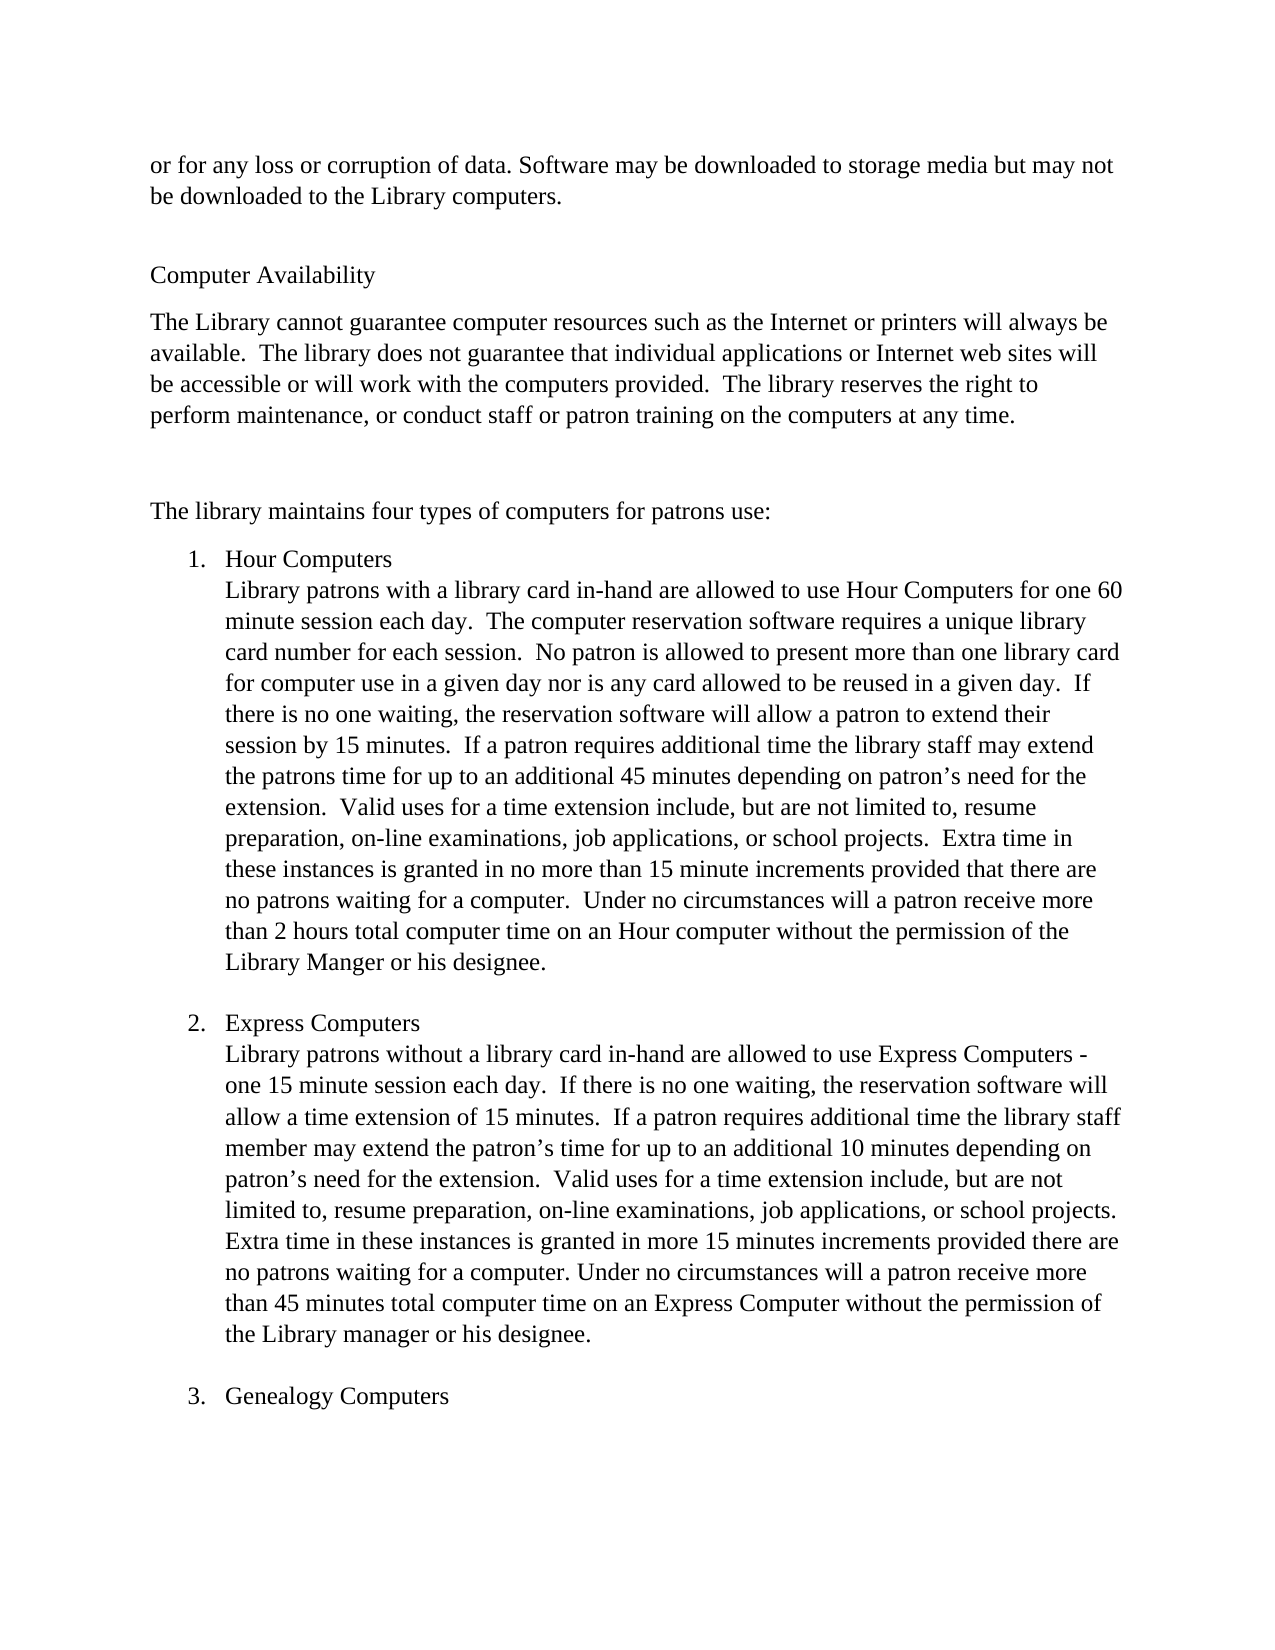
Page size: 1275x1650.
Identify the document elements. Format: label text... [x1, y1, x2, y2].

text The library maintains four types of computers for patrons use: [150, 496, 1125, 525]
list Library patrons without a library card in-hand are allowed to use Express Computers - one 15 minute session each day. If there is no one waiting, the reservation software will allow a time extension of 15 minutes. If a patron requires additional time the library staff member may extend the patron’s time for up to an additional 10 minutes depending on patron’s need for the extension. Valid uses for a time extension include, but are not limited to, resume preparation, on-line examinations, job applications, or school projects. Extra time in these instances is granted in more 15 minutes increments provided there are no patrons waiting for a computer. Under no circumstances will a patron receive more than 45 minutes total computer time on an Express Computer without the permission of the Library manager or his designee. [225, 1039, 1125, 1348]
list Genealogy Computers [187, 1381, 1125, 1410]
text Computer Availability [150, 260, 1125, 288]
list Library patrons with a library card in-hand are allowed to use Hour Computers for one 60 minute session each day. The computer reservation software requires a unique library card number for each session. No patron is allowed to present more than one library card for computer use in a given day nor is any card allowed to be reused in a given day. If there is no one waiting, the reservation software will allow a patron to extend their session by 15 minutes. If a patron requires additional time the library staff may extend the patrons time for up to an additional 45 minutes depending on patron’s need for the extension. Valid uses for a time extension include, but are not limited to, resume preparation, on-line examinations, job applications, or school projects. Extra time in these instances is granted in no more than 15 minute increments provided that there are no patrons waiting for a computer. Under no circumstances will a patron receive more than 2 hours total computer time on an Hour computer without the permission of the Library Manger or his designee. [225, 575, 1125, 976]
list Hour Computers [187, 544, 1125, 572]
list Express Computers [187, 1008, 1125, 1037]
text The Library cannot guarantee computer resources such as the Internet or printers will always be available. The library does not guarantee that individual applications or Internet web sites will be accessible or will work with the computers provided. The library reserves the right to perform maintenance, or conduct staff or patron training on the computers at any time. [150, 307, 1125, 429]
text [150, 150, 1125, 210]
